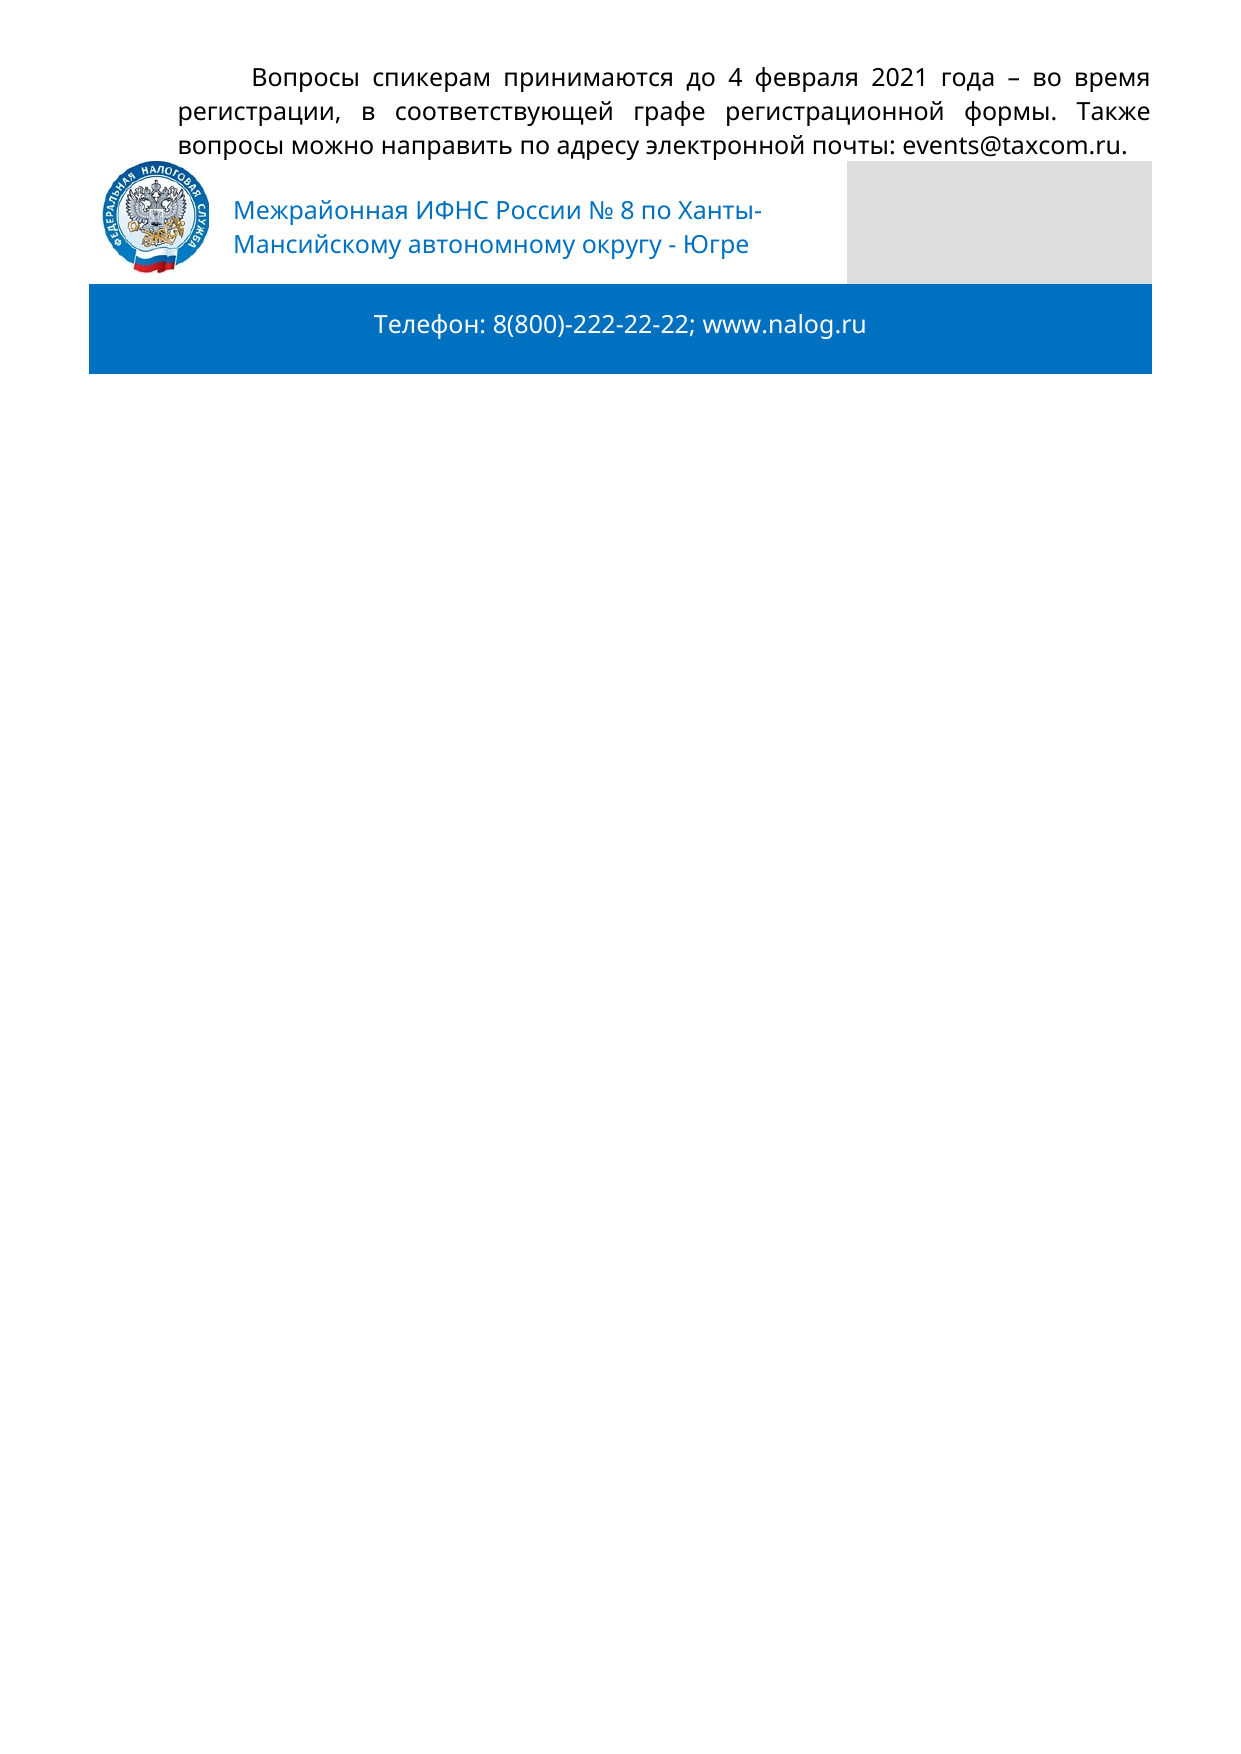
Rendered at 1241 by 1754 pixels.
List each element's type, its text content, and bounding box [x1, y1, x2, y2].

table_cell Телефон: 8(800)-222-22-22; www.nalog.ru [89, 284, 1152, 374]
table_header [89, 161, 222, 284]
text Вопросы спикерам принимаются до 4 февраля 2021 года – во время регистрации, в соответствующей графе регистрационной формы. Также вопросы можно направить по адресу электронной почты: events@taxcom.ru. [177, 59, 1152, 161]
picture [99, 161, 210, 276]
table_header [847, 161, 1152, 284]
table_header Межрайонная ИФНС России № 8 по Ханты-Мансийскому автономному округу - Югре [222, 161, 847, 284]
